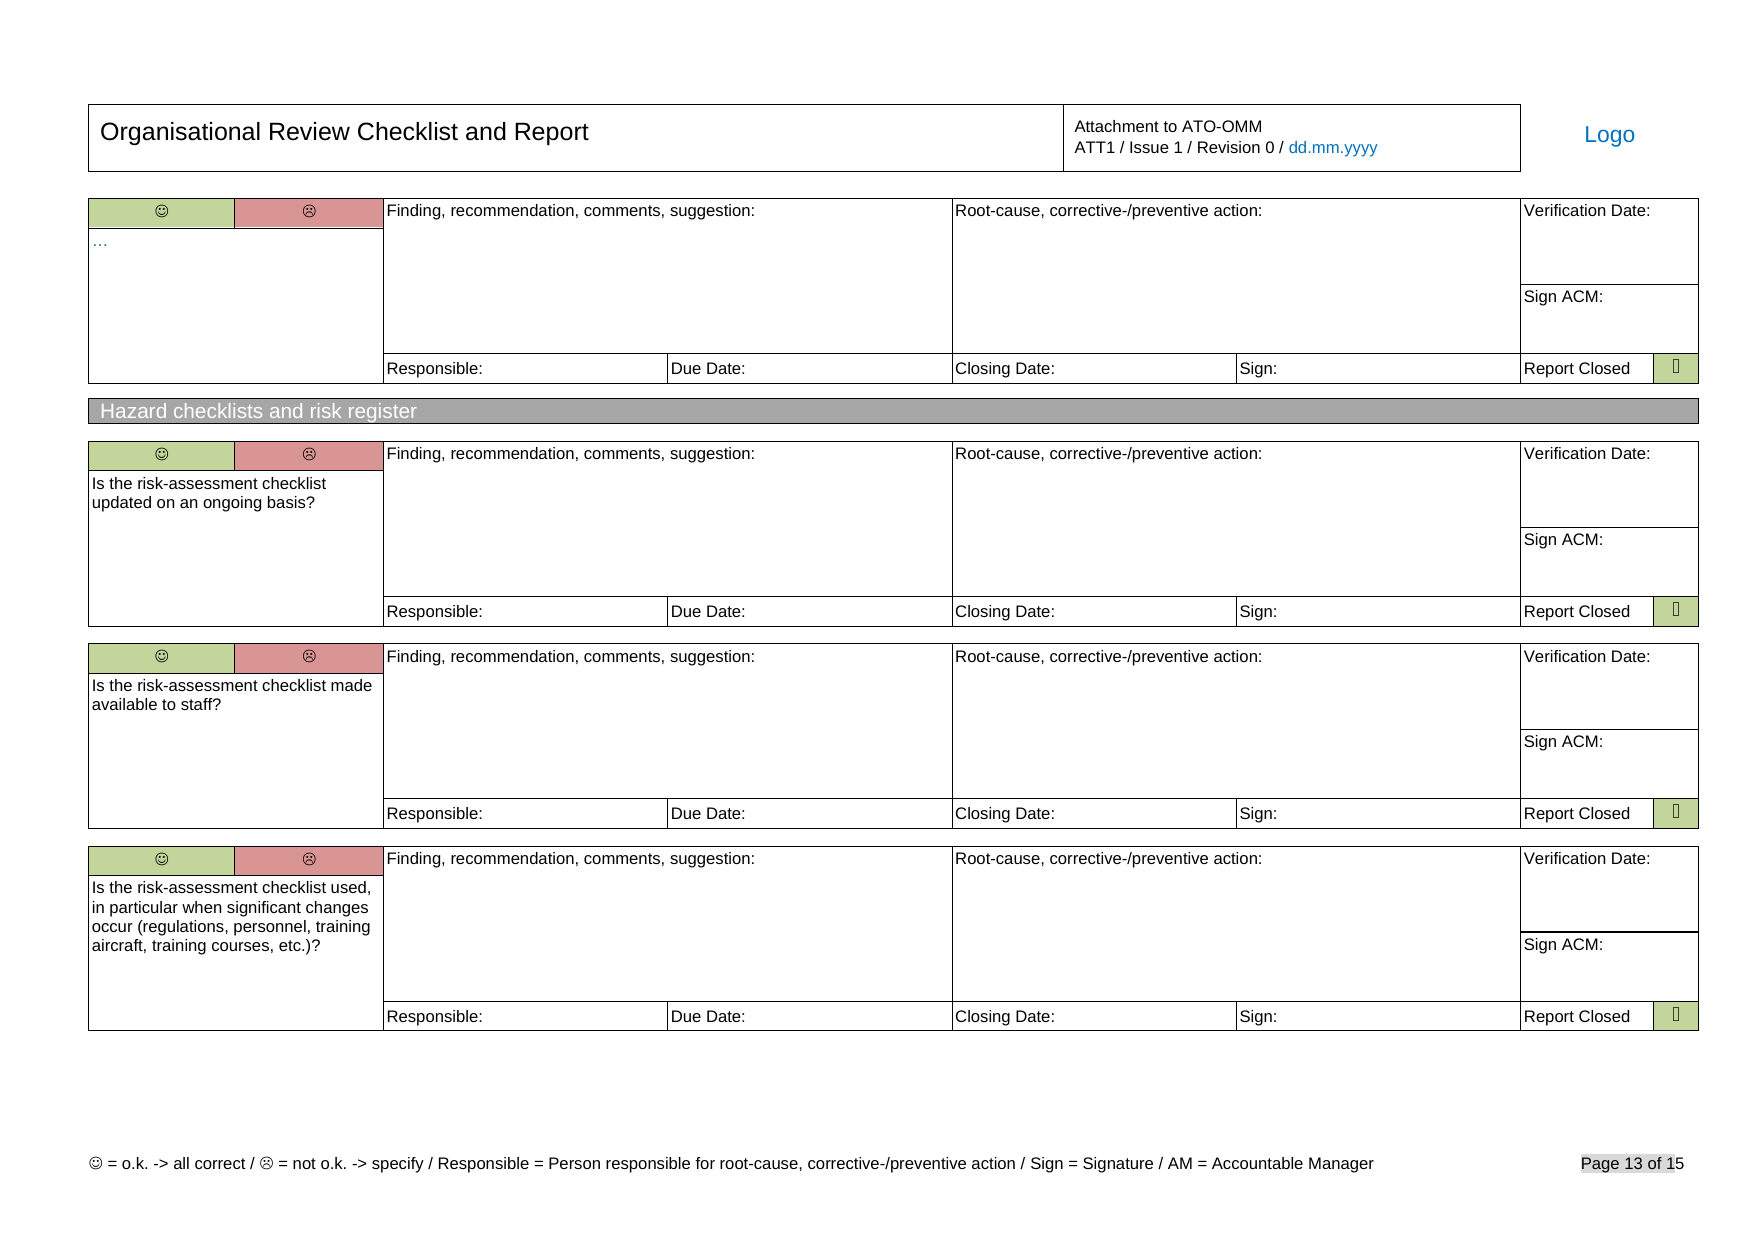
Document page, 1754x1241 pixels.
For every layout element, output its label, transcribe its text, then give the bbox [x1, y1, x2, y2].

table_cell [1654, 597, 1698, 626]
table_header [384, 199, 952, 353]
table_cell [1654, 354, 1698, 383]
table_header Finding, recommendation, comments, suggestion: [384, 644, 952, 798]
table_header [89, 644, 234, 673]
table_header Verification Date: [1521, 847, 1698, 931]
table_cell Sign: [1237, 354, 1520, 383]
table_cell Report Closed [1521, 597, 1653, 626]
table_cell Sign: [1237, 597, 1520, 626]
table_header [953, 199, 1520, 353]
table_cell Report Closed [1521, 1002, 1653, 1030]
table_header [89, 847, 234, 875]
table_cell Due Date: [668, 1002, 952, 1030]
table_header [235, 199, 383, 227]
table_cell Report Closed [1521, 799, 1653, 828]
table_cell Is the risk-assessment checklist used, in particular when significant changes occur (regulations, personnel, training aircraft, training courses, etc.)? [89, 876, 383, 1030]
table_cell Sign ACM: [1521, 730, 1698, 798]
table_cell Report Closed [1521, 354, 1653, 383]
table_cell Responsible: [384, 354, 667, 383]
table_cell Is the risk-assessment checklist made available to staff? [89, 674, 383, 828]
table_cell Sign ACM: [1521, 285, 1698, 353]
table_header [235, 644, 383, 673]
table_header Root-cause, corrective-/preventive action: [953, 442, 1520, 596]
table_header [235, 442, 383, 470]
table_header Root-cause, corrective-/preventive action: [953, 644, 1520, 798]
table_header Verification Date: [1521, 199, 1698, 284]
table_header Finding, recommendation, comments, suggestion: [384, 442, 952, 596]
table_cell Responsible: [384, 597, 667, 626]
table_cell Due Date: [668, 799, 952, 828]
table_cell [1654, 1002, 1698, 1030]
table_cell Due Date: [668, 597, 952, 626]
table_cell [1654, 799, 1698, 828]
table_cell Is the risk-assessment checklist updated on an ongoing basis? [89, 471, 383, 626]
table_cell Closing Date: [953, 799, 1236, 828]
table_cell Closing Date: [953, 354, 1236, 383]
table_header [235, 847, 383, 875]
table_cell … [89, 229, 383, 383]
table_cell Sign ACM: [1521, 528, 1698, 596]
table_cell Sign: [1237, 1002, 1520, 1030]
table_header [89, 199, 234, 227]
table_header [384, 847, 952, 1001]
table_cell Responsible: [384, 1002, 667, 1030]
table_cell Due Date: [668, 354, 952, 383]
table_header Hazard checklists and risk register [89, 399, 1698, 423]
table_cell Sign: [1237, 799, 1520, 828]
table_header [953, 847, 1520, 1001]
table_cell Closing Date: [953, 597, 1236, 626]
table_header [89, 442, 234, 470]
table_header Verification Date: [1521, 442, 1698, 527]
table_header Verification Date: [1521, 644, 1698, 729]
table_cell Closing Date: [953, 1002, 1236, 1030]
table_cell Sign ACM: [1521, 933, 1698, 1001]
table_cell Responsible: [384, 799, 667, 828]
